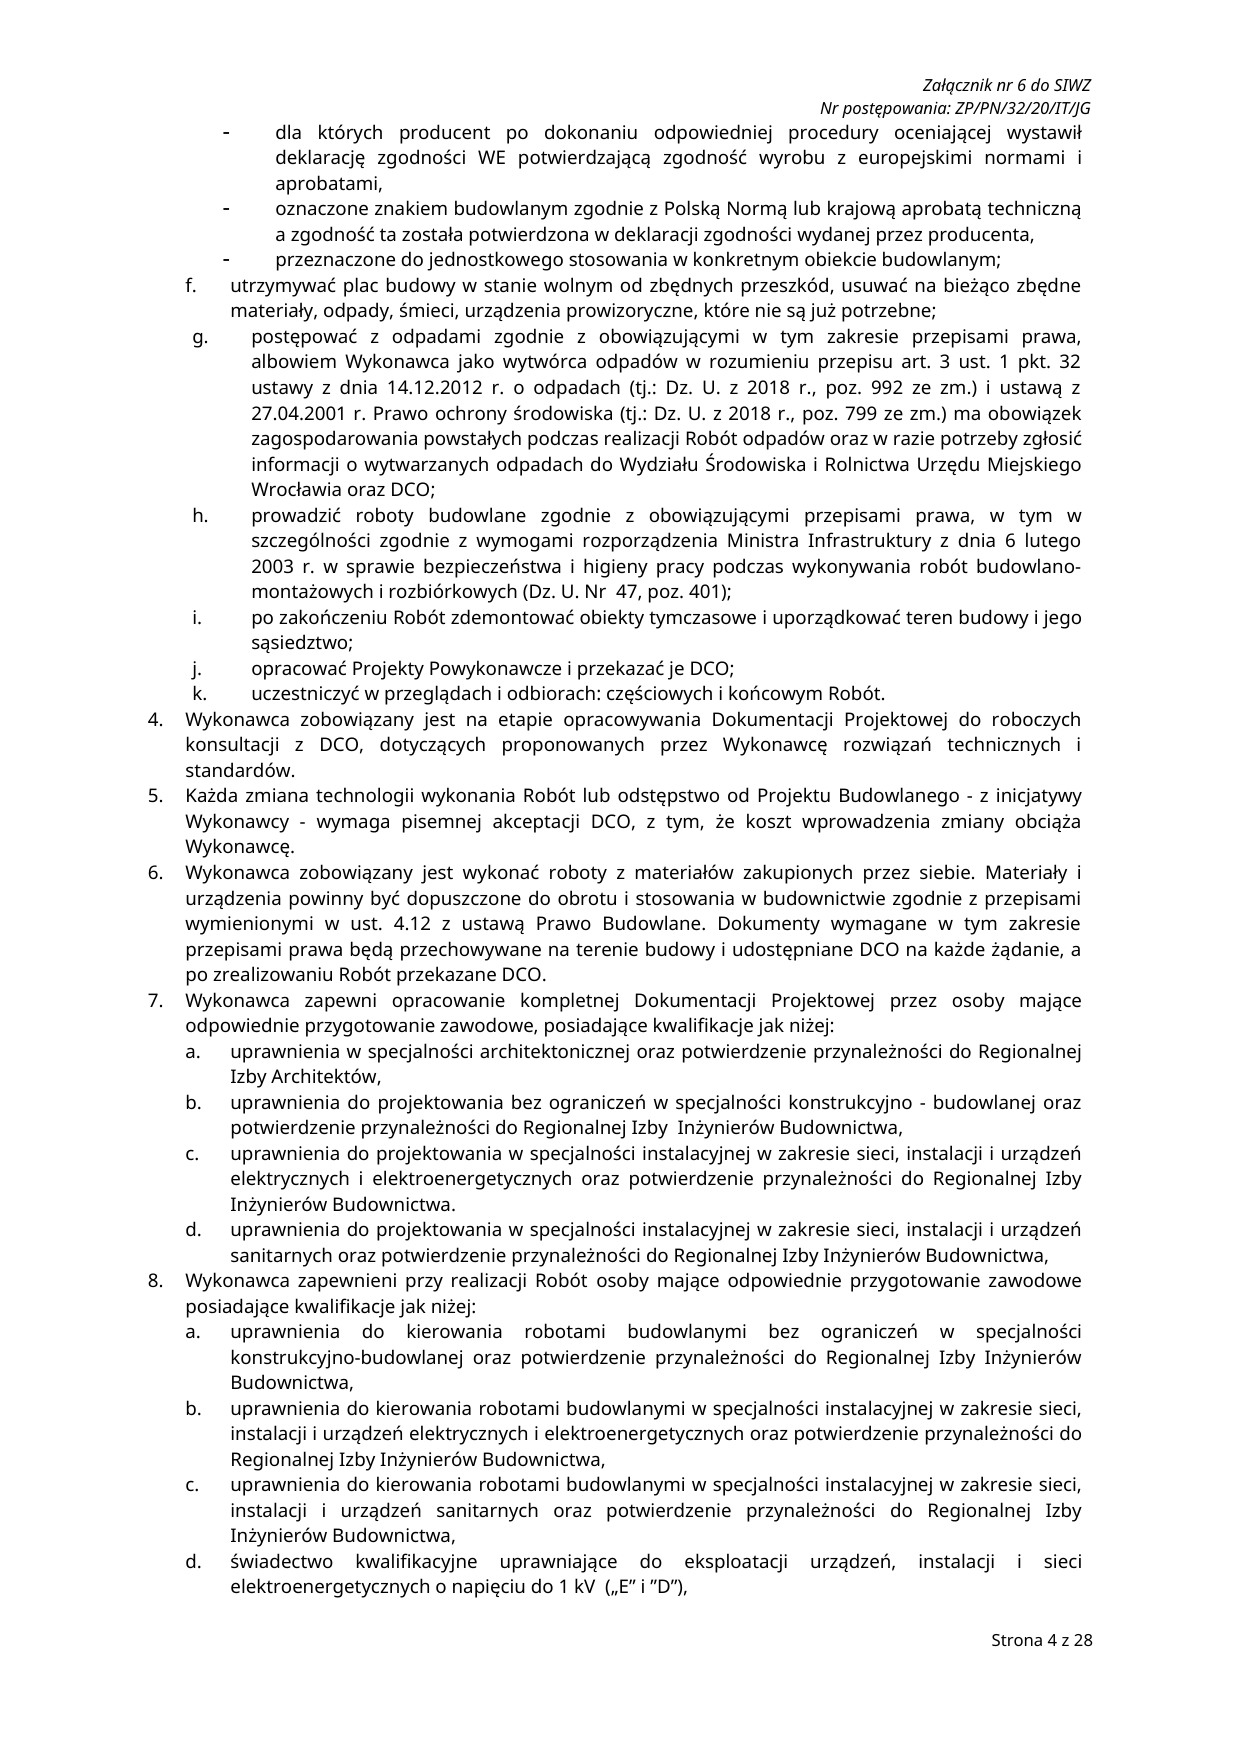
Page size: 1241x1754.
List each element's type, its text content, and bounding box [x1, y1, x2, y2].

list uprawnienia do kierowania robotami budowlanymi bez ograniczeń w specjalności konstrukcyjno-budowlanej oraz potwierdzenie przynależności do Regionalnej Izby Inżynierów Budownictwa, [185, 1319, 1083, 1395]
list Wykonawca zobowiązany jest na etapie opracowywania Dokumentacji Projektowej do roboczych konsultacji z DCO, dotyczących proponowanych przez Wykonawcę rozwiązań technicznych i standardów. [148, 706, 1083, 783]
list uprawnienia do projektowania w specjalności instalacyjnej w zakresie sieci, instalacji i urządzeń elektrycznych i elektroenergetycznych oraz potwierdzenie przynależności do Regionalnej Izby Inżynierów Budownictwa. [185, 1140, 1083, 1217]
list dla których producent po dokonaniu odpowiedniej procedury oceniającej wystawił deklarację zgodności WE potwierdzającą zgodność wyrobu z europejskimi normami i aprobatami, [223, 119, 1083, 196]
list uprawnienia do projektowania bez ograniczeń w specjalności konstrukcyjno - budowlanej oraz potwierdzenie przynależności do Regionalnej Izby Inżynierów Budownictwa, [185, 1089, 1083, 1140]
list oznaczone znakiem budowlanym zgodnie z Polską Normą lub krajową aprobatą techniczną a zgodność ta została potwierdzona w deklaracji zgodności wydanej przez producenta, [223, 196, 1083, 247]
list utrzymywać plac budowy w stanie wolnym od zbędnych przeszkód, usuwać na bieżąco zbędne materiały, odpady, śmieci, urządzenia prowizoryczne, które nie są już potrzebne; [185, 272, 1083, 323]
list prowadzić roboty budowlane zgodnie z obowiązującymi przepisami prawa, w tym w szczególności zgodnie z wymogami rozporządzenia Ministra Infrastruktury z dnia 6 lutego 2003 r. w sprawie bezpieczeństwa i higieny pracy podczas wykonywania robót budowlano-montażowych i rozbiórkowych (Dz. U. Nr 47, poz. 401); [192, 502, 1083, 604]
list świadectwo kwalifikacyjne uprawniające do eksploatacji urządzeń, instalacji i sieci elektroenergetycznych o napięciu do 1 kV („E” i ”D”), [185, 1548, 1083, 1599]
list Wykonawca zobowiązany jest wykonać roboty z materiałów zakupionych przez siebie. Materiały i urządzenia powinny być dopuszczone do obrotu i stosowania w budownictwie zgodnie z przepisami wymienionymi w ust. 4.12 z ustawą Prawo Budowlane. Dokumenty wymagane w tym zakresie przepisami prawa będą przechowywane na terenie budowy i udostępniane DCO na każde żądanie, a po zrealizowaniu Robót przekazane DCO. [148, 859, 1083, 987]
list postępować z odpadami zgodnie z obowiązującymi w tym zakresie przepisami prawa, albowiem Wykonawca jako wytwórca odpadów w rozumieniu przepisu art. 3 ust. 1 pkt. 32 ustawy z dnia 14.12.2012 r. o odpadach (tj.: Dz. U. z 2018 r., poz. 992 ze zm.) i ustawą z 27.04.2001 r. Prawo ochrony środowiska (tj.: Dz. U. z 2018 r., poz. 799 ze zm.) ma obowiązek zagospodarowania powstałych podczas realizacji Robót odpadów oraz w razie potrzeby zgłosić informacji o wytwarzanych odpadach do Wydziału Środowiska i Rolnictwa Urzędu Miejskiego Wrocławia oraz DCO; [192, 323, 1083, 502]
list Każda zmiana technologii wykonania Robót lub odstępstwo od Projektu Budowlanego - z inicjatywy Wykonawcy - wymaga pisemnej akceptacji DCO, z tym, że koszt wprowadzenia zmiany obciąża Wykonawcę. [148, 783, 1083, 859]
list uczestniczyć w przeglądach i odbiorach: częściowych i końcowym Robót. [192, 681, 1083, 706]
list uprawnienia do projektowania w specjalności instalacyjnej w zakresie sieci, instalacji i urządzeń sanitarnych oraz potwierdzenie przynależności do Regionalnej Izby Inżynierów Budownictwa, [185, 1217, 1083, 1268]
list opracować Projekty Powykonawcze i przekazać je DCO; [192, 655, 1083, 681]
list po zakończeniu Robót zdemontować obiekty tymczasowe i uporządkować teren budowy i jego sąsiedztwo; [192, 604, 1083, 655]
list przeznaczone do jednostkowego stosowania w konkretnym obiekcie budowlanym; [223, 247, 1083, 272]
list Wykonawca zapewnieni przy realizacji Robót osoby mające odpowiednie przygotowanie zawodowe posiadające kwalifikacje jak niżej: [148, 1268, 1083, 1319]
list uprawnienia do kierowania robotami budowlanymi w specjalności instalacyjnej w zakresie sieci, instalacji i urządzeń elektrycznych i elektroenergetycznych oraz potwierdzenie przynależności do Regionalnej Izby Inżynierów Budownictwa, [185, 1395, 1083, 1472]
list Wykonawca zapewni opracowanie kompletnej Dokumentacji Projektowej przez osoby mające odpowiednie przygotowanie zawodowe, posiadające kwalifikacje jak niżej: [148, 987, 1083, 1038]
list uprawnienia w specjalności architektonicznej oraz potwierdzenie przynależności do Regionalnej Izby Architektów, [185, 1038, 1083, 1089]
list uprawnienia do kierowania robotami budowlanymi w specjalności instalacyjnej w zakresie sieci, instalacji i urządzeń sanitarnych oraz potwierdzenie przynależności do Regionalnej Izby Inżynierów Budownictwa, [185, 1472, 1083, 1548]
